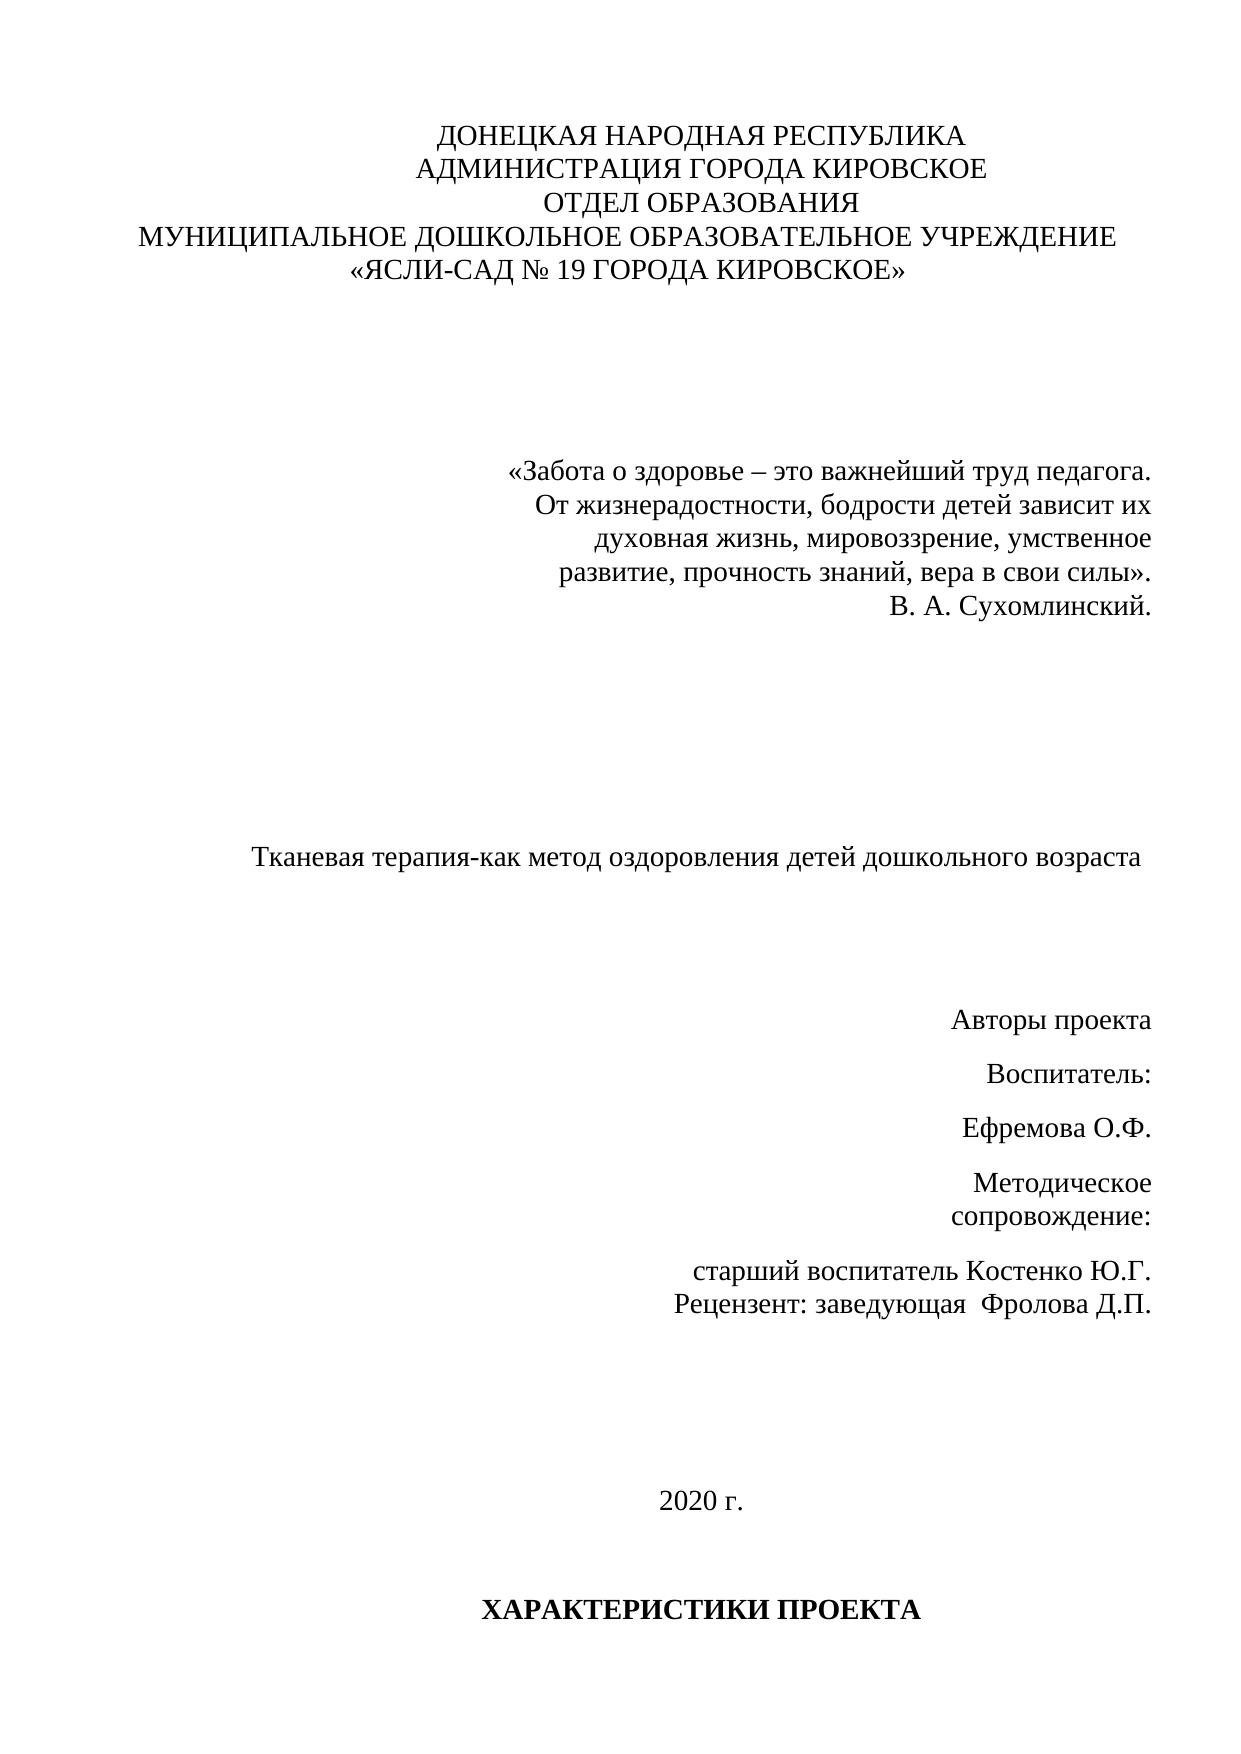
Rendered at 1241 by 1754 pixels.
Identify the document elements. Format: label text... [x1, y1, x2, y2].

text «Забота о здоровье – это важнейший труд педагога. [177, 453, 1152, 487]
text ДОНЕЦКАЯ НАРОДНАЯ РЕСПУБЛИКА [177, 118, 1152, 152]
text Методическое сопровождение: [177, 1165, 1152, 1232]
text МУНИЦИПАЛЬНОЕ ДОШКОЛЬНОЕ ОБРАЗОВАТЕЛЬНОЕ УЧРЕЖДЕНИЕ [0, 219, 1196, 252]
text 2020 г. [177, 1483, 1152, 1517]
text старший воспитатель Костенко Ю.Г. [59, 1253, 1152, 1286]
text ХАРАКТЕРИСТИКИ ПРОЕКТА [177, 1592, 1152, 1625]
text От жизнерадостности, бодрости детей зависит их [177, 487, 1152, 521]
text Авторы проекта [177, 1002, 1152, 1035]
text ОТДЕЛ ОБРАЗОВАНИЯ [177, 185, 1152, 219]
text АДМИНИСТРАЦИЯ ГОРОДА КИРОВСКОЕ [177, 152, 1152, 185]
text духовная жизнь, мировоззрение, умственное [177, 521, 1152, 554]
text Воспитатель: [177, 1056, 1152, 1090]
text Тканевая терапия-как метод оздоровления детей дошкольного возраста [177, 839, 1152, 872]
text Рецензент: заведующая Фролова Д.П. [59, 1286, 1152, 1320]
text развитие, прочность знаний, вера в свои силы». [177, 554, 1152, 588]
text Ефремова О.Ф. [177, 1111, 1152, 1144]
text «ЯСЛИ-САД № 19 ГОРОДА КИРОВСКОЕ» [0, 252, 1196, 286]
text В. А. Сухомлинский. [177, 588, 1152, 621]
